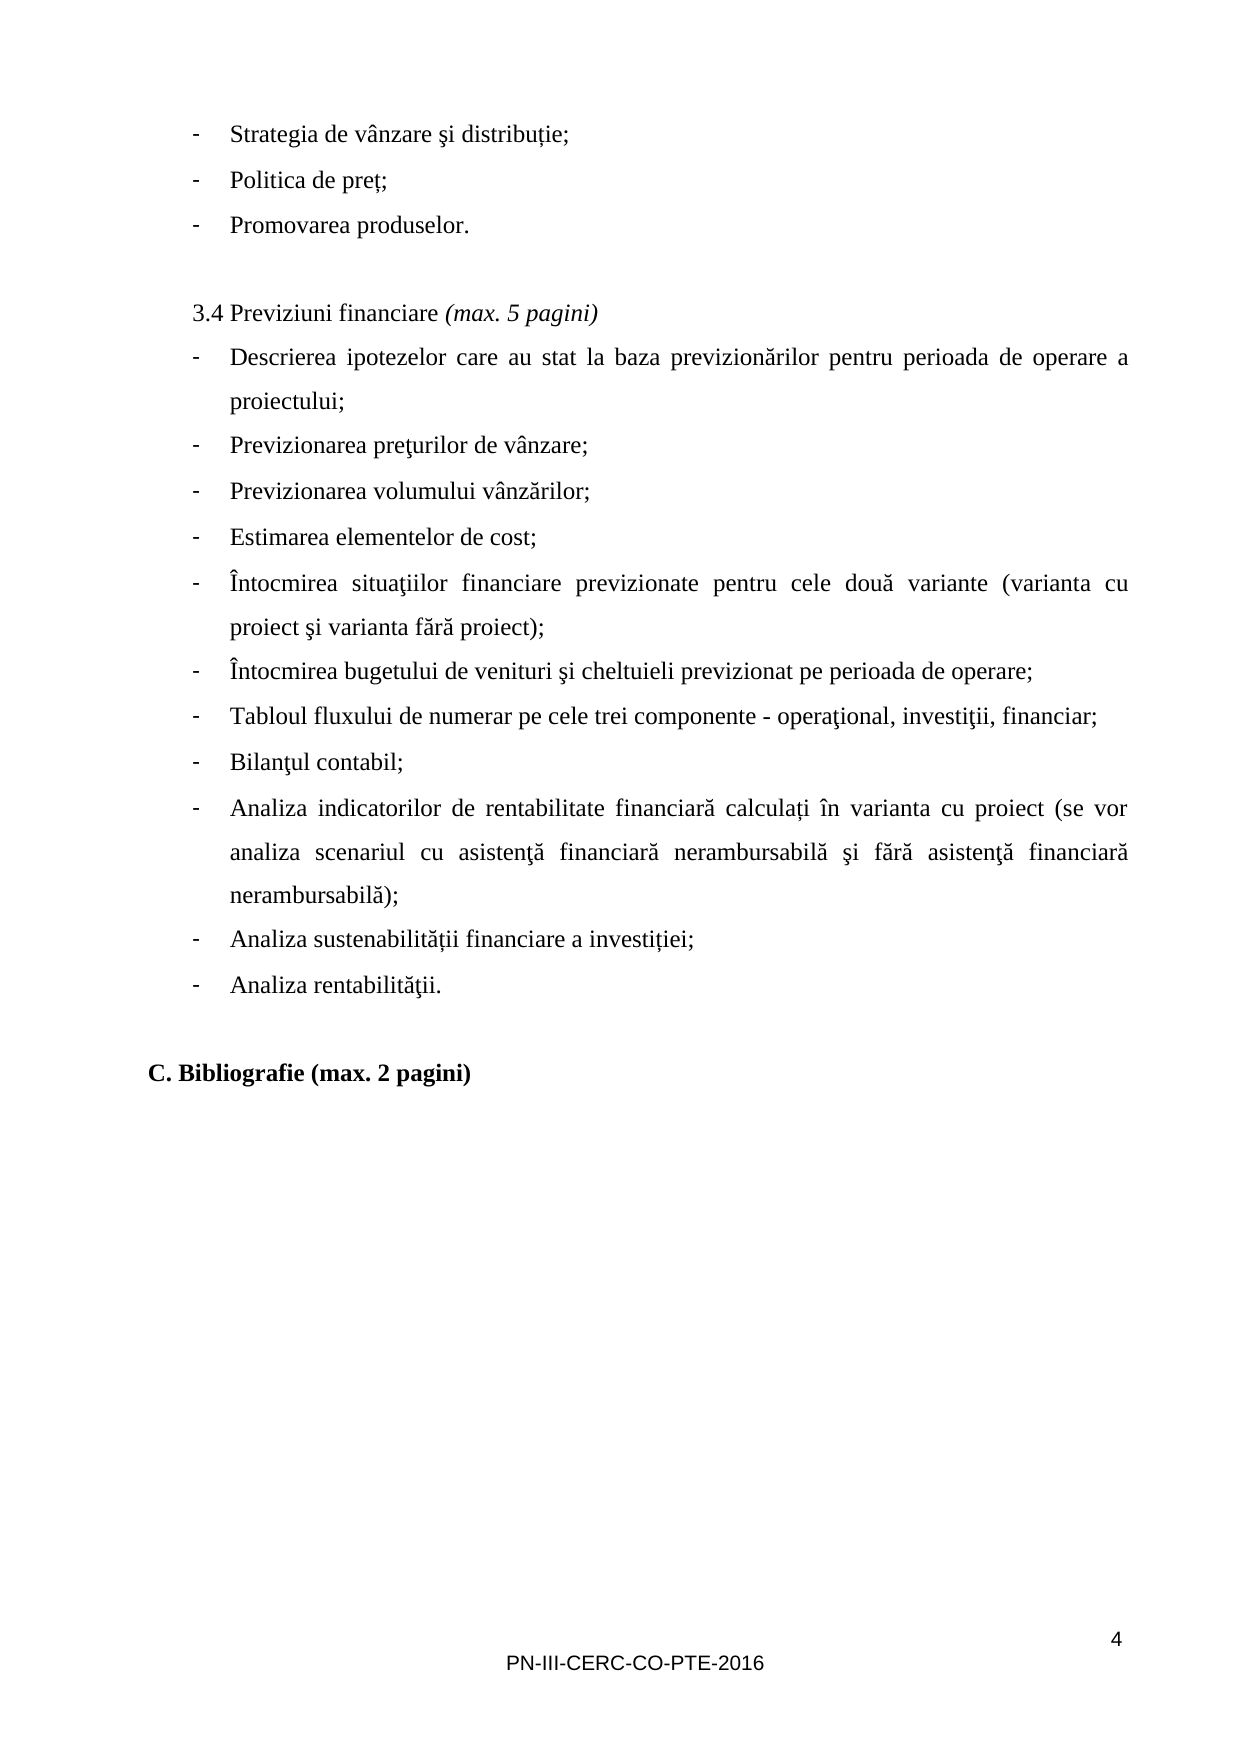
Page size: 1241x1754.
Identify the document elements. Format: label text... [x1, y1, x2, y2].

list Promovarea produselor. [192, 209, 1129, 240]
list Politica de preț; [192, 164, 1129, 194]
list Descrierea ipotezelor care au stat la baza previzionărilor pentru perioada de operare a proiectului; [192, 342, 1129, 415]
list Analiza rentabilităţii. [192, 969, 1129, 999]
list Bilanţul contabil; [192, 746, 1129, 777]
text 3.4 Previziuni financiare (max. 5 pagini) [192, 298, 1122, 327]
list Întocmirea bugetului de venituri şi cheltuieli previzionat pe perioada de operare; [192, 655, 1129, 685]
list Strategia de vânzare şi distribuție; [192, 118, 1129, 149]
list Previzionarea volumului vânzărilor; [192, 475, 1129, 506]
list C. Bibliografie (max. 2 pagini) [148, 1058, 1122, 1086]
list Analiza sustenabilității financiare a investiției; [192, 923, 1129, 954]
list Analiza indicatorilor de rentabilitate financiară calculați în varianta cu proiect (se vor analiza scenariul cu asistenţă financiară nerambursabilă şi fără asistenţă financiară nerambursabilă); [192, 792, 1129, 909]
list Estimarea elementelor de cost; [192, 521, 1129, 552]
list Întocmirea situaţiilor financiare previzionate pentru cele două variante (varianta cu proiect şi varianta fără proiect); [192, 567, 1129, 640]
list Previzionarea preţurilor de vânzare; [192, 429, 1129, 460]
list Tabloul fluxului de numerar pe cele trei componente - operaţional, investiţii, financiar; [192, 701, 1129, 731]
